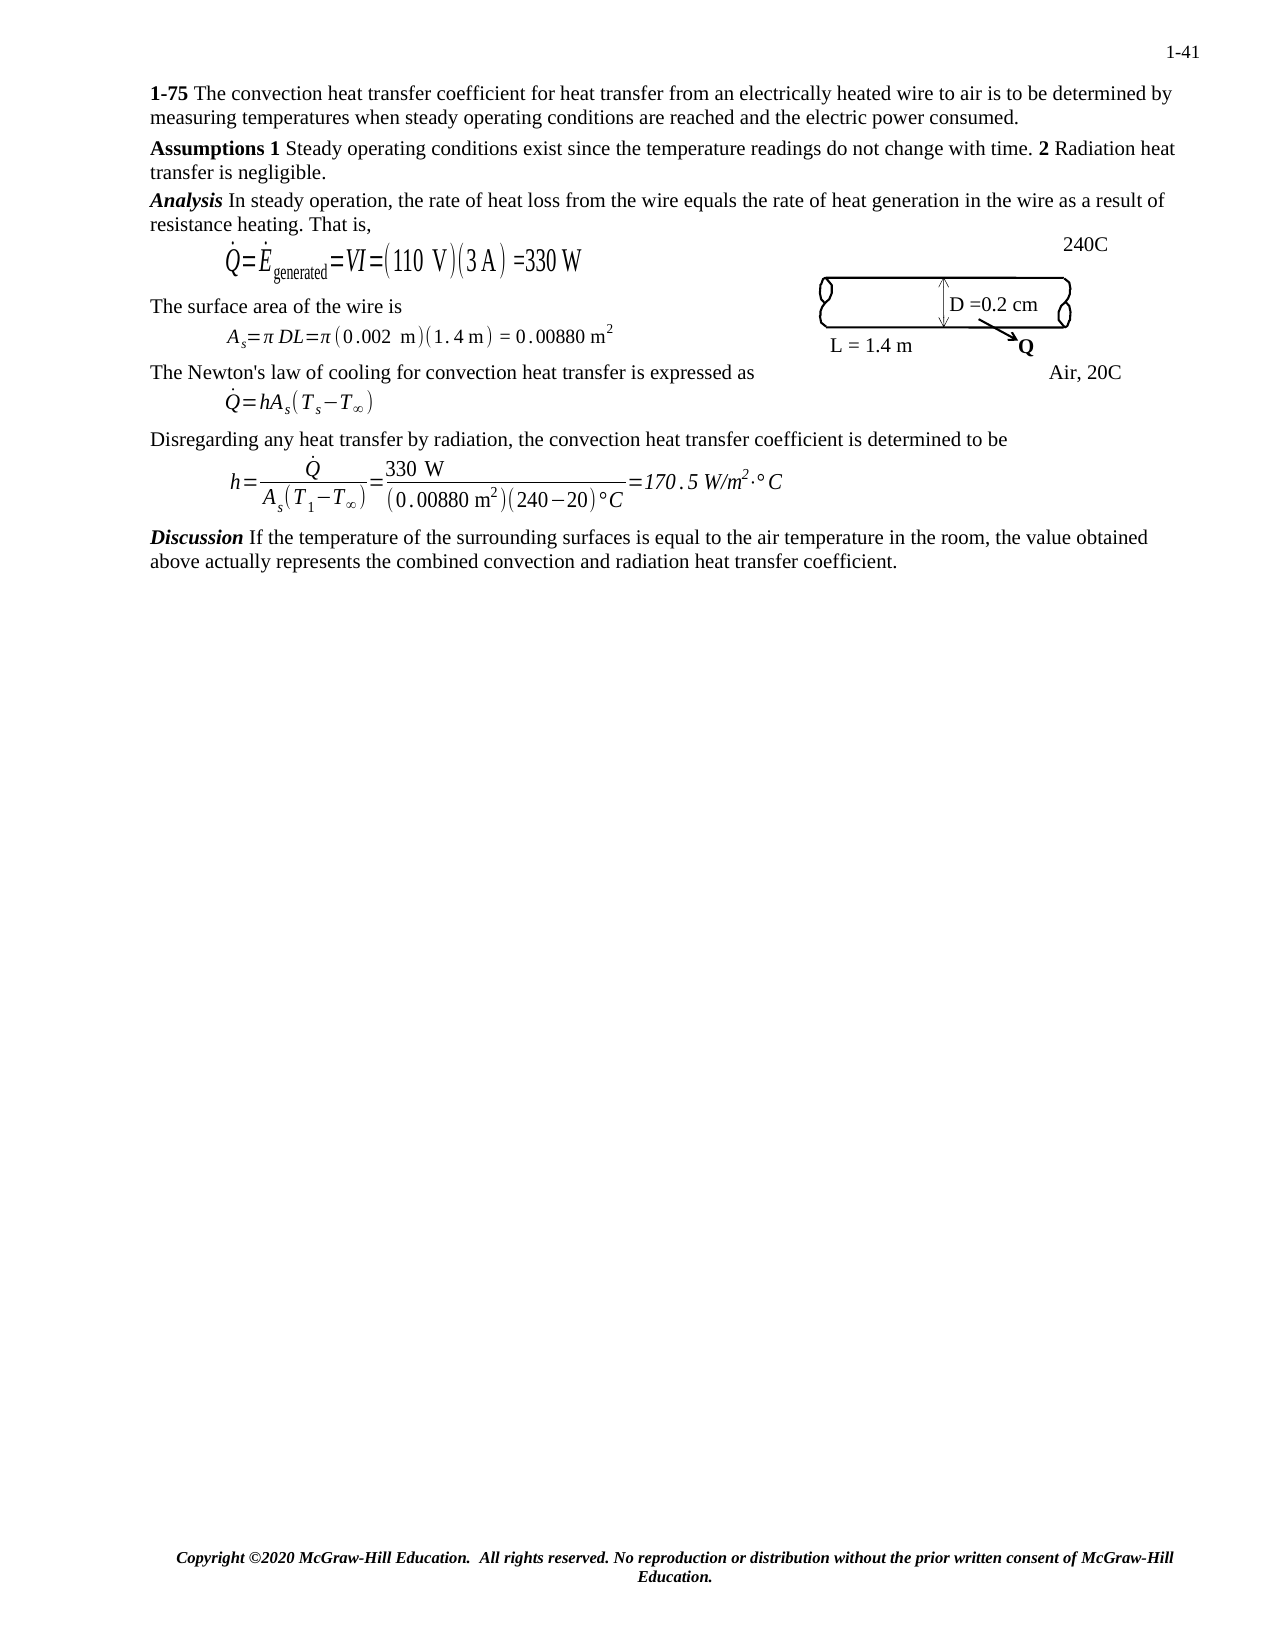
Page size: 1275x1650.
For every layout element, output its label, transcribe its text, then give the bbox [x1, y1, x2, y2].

text Analysis In steady operation, the rate of heat loss from the wire equals the rate of heat generation in the wire as a result of resistance heating. That is, [150, 188, 1201, 236]
text The 's law of cooling for convection heat transfer is expressed as [150, 360, 757, 384]
text Discussion If the temperature of the surrounding surfaces is equal to the air temperature in the room, the value obtained above actually represents the combined convection and radiation heat transfer coefficient. [150, 525, 1200, 573]
text 1-75 The convection heat transfer coefficient for heat transfer from an electrically heated wire to air is to be determined by measuring temperatures when steady operating conditions are reached and the electric power consumed. [150, 81, 1200, 129]
text Assumptions 1 Steady operating conditions exist since the temperature readings do not change with time. 2 Radiation heat transfer is negligible. [150, 136, 1200, 184]
text Disregarding any heat transfer by radiation, the convection heat transfer coefficient is determined to be [150, 427, 1200, 451]
text The surface area of the wire is [150, 293, 1200, 318]
